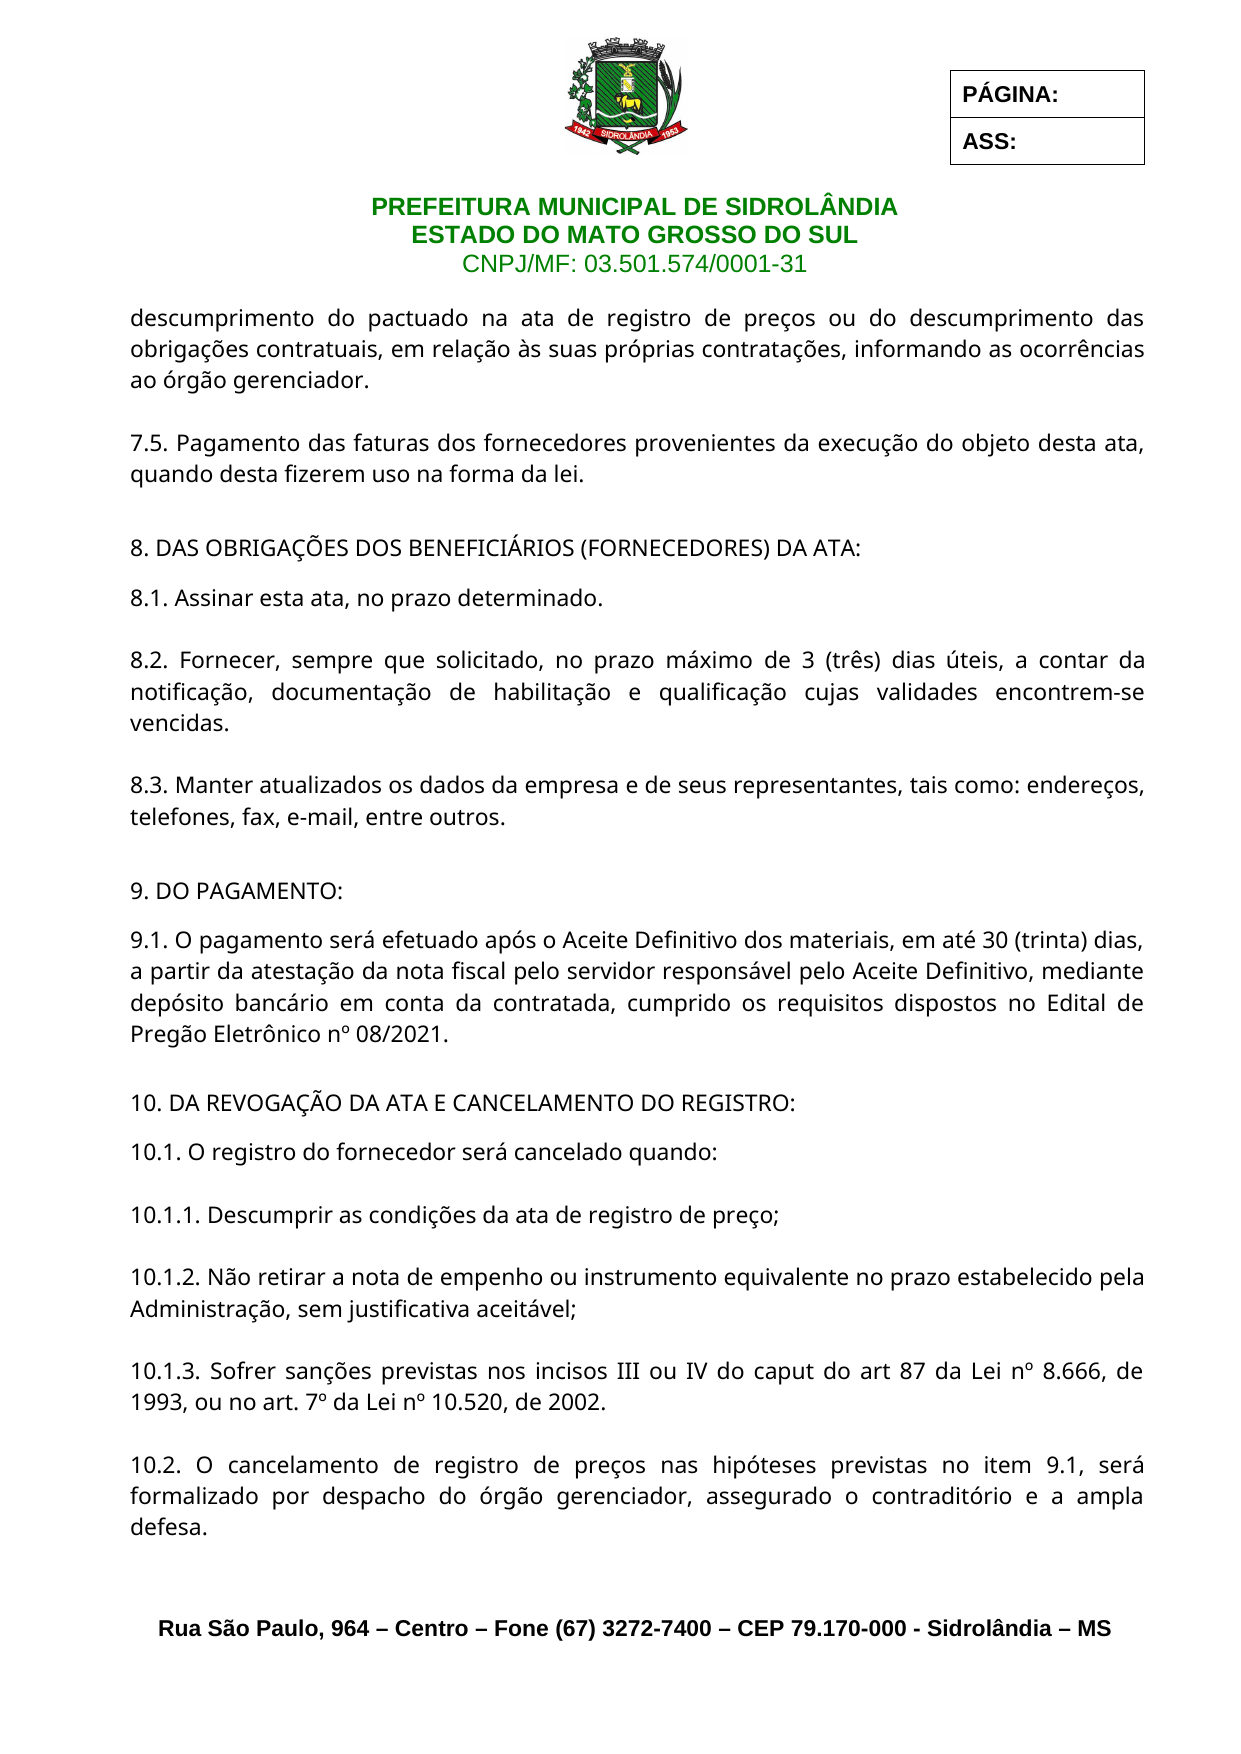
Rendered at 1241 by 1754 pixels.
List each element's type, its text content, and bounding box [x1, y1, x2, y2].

text 8. DAS OBRIGAÇÕES DOS BENEFICIÁRIOS (FORNECEDORES) DA ATA: [130, 532, 1152, 564]
text 10.2. O cancelamento de registro de preços nas hipóteses previstas no item 9.1, será formalizado por despacho do órgão gerenciador, assegurado o contraditório e a ampla defesa. [130, 1449, 1146, 1543]
text 10.1.3. Sofrer sanções previstas nos incisos III ou IV do caput do art 87 da Lei nº 8.666, de 1993, ou no art. 7º da Lei nº 10.520, de 2002. [130, 1355, 1146, 1418]
picture [564, 37, 688, 155]
text 10.1.2. Não retirar a nota de empenho ou instrumento equivalente no prazo estabelecido pela Administração, sem justificativa aceitável; [130, 1261, 1146, 1324]
text 8.1. Assinar esta ata, no prazo determinado. [130, 582, 1146, 613]
text 10.1.1. Descumprir as condições da ata de registro de preço; [130, 1199, 1146, 1230]
text 9. DO PAGAMENTO: [130, 875, 1152, 906]
text 7.5. Pagamento das faturas dos fornecedores provenientes da execução do objeto desta ata, quando desta fizerem uso na forma da lei. [130, 427, 1146, 489]
text 8.3. Manter atualizados os dados da empresa e de seus representantes, tais como: endereços, telefones, fax, e-mail, entre outros. [130, 769, 1146, 832]
text 8.2. Fornecer, sempre que solicitado, no prazo máximo de 3 (três) dias úteis, a contar da notificação, documentação de habilitação e qualificação cujas validades encontrem-se vencidas. [130, 644, 1146, 738]
text 9.1. O pagamento será efetuado após o Aceite Definitivo dos materiais, em até 30 (trinta) dias, a partir da atestação da nota fiscal pelo servidor responsável pelo Aceite Definitivo, mediante depósito bancário em conta da contratada, cumprido os requisitos dispostos no Edital de Pregão Eletrônico nº 08/2021. [130, 924, 1146, 1049]
text 10.1. O registro do fornecedor será cancelado quando: [130, 1136, 1146, 1168]
text 10. DA REVOGAÇÃO DA ATA E CANCELAMENTO DO REGISTRO: [130, 1087, 1152, 1118]
